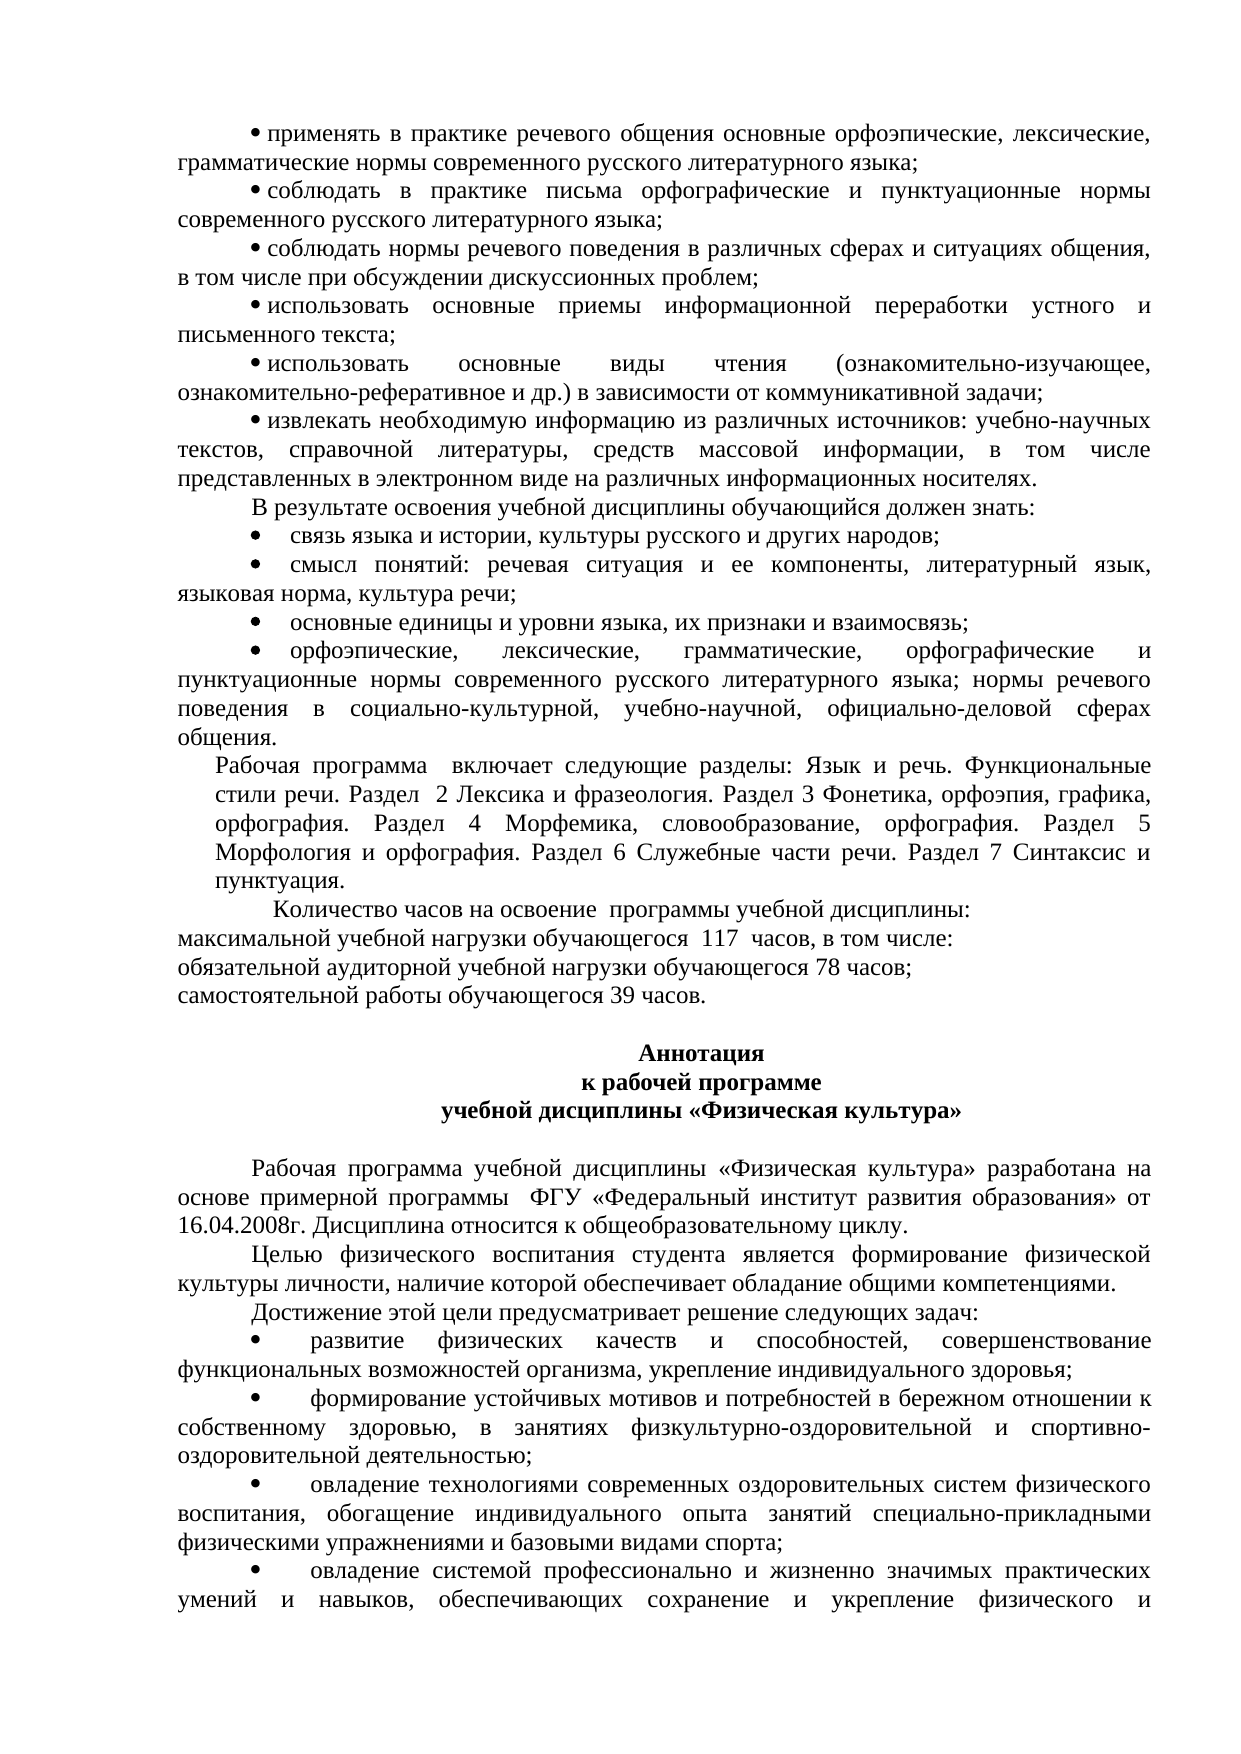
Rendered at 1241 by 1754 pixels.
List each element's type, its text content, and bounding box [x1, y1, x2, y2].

list орфоэпические, лексические, грамматические, орфографические и пунктуационные нормы современного русского литературного языка; нормы речевого поведения в социально-культурной, учебно-научной, официально-деловой сферах общения. [177, 636, 1152, 751]
text самостоятельной работы обучающегося 39 часов. [177, 981, 1152, 1009]
text Достижение этой цели предусматривает решение следующих задач: [177, 1297, 1152, 1326]
text обязательной аудиторной учебной нагрузки обучающегося 78 часов; [177, 952, 1152, 981]
text к рабочей программе [177, 1067, 1152, 1096]
text В результате освоения учебной дисциплины обучающийся должен знать: [177, 492, 1152, 521]
list связь языка и истории, культуры русского и других народов; [177, 521, 1152, 549]
text Рабочая программа включает следующие разделы: Язык и речь. Функциональные стили речи. Раздел 2 Лексика и фразеология. Раздел 3 Фонетика, орфоэпия, графика, орфография. Раздел 4 Морфемика, словообразование, орфография. Раздел 5 Морфология и орфография. Раздел 6 Служебные части речи. Раздел 7 Синтаксис и пунктуация. [215, 751, 1152, 894]
list основные единицы и уровни языка, их признаки и взаимосвязь; [177, 607, 1152, 636]
list соблюдать в практике письма орфографические и пунктуационные нормы современного русского литературного языка; [177, 176, 1152, 233]
text Целью физического воспитания студента является формирование физической культуры личности, наличие которой обеспечивает обладание общими компетенциями. [177, 1239, 1152, 1297]
text Количество часов на освоение программы учебной дисциплины: [177, 894, 1152, 923]
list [177, 1556, 1152, 1613]
text Аннотация [177, 1038, 1152, 1067]
list развитие физических качеств и способностей, совершенствование функциональных возможностей организма, укрепление индивидуального здоровья; [177, 1326, 1152, 1383]
text Рабочая программа учебной дисциплины «Физическая культура» разработана на основе примерной программы ФГУ «Федеральный институт развития образования» от 16.04.2008г. Дисциплина относится к общеобразовательному циклу. [177, 1153, 1152, 1239]
list смысл понятий: речевая ситуация и ее компоненты, литературный язык, языковая норма, культура речи; [177, 549, 1152, 607]
text максимальной учебной нагрузки обучающегося 117 часов, в том числе: [177, 923, 1152, 952]
list использовать основные виды чтения (ознакомительно-изучающее, ознакомительно-реферативное и др.) в зависимости от коммуникативной задачи; [177, 348, 1152, 406]
text учебной дисциплины «Физическая культура» [177, 1096, 1152, 1124]
list применять в практике речевого общения основные орфоэпические, лексические, грамматические нормы современного русского литературного языка; [177, 118, 1152, 176]
list соблюдать нормы речевого поведения в различных сферах и ситуациях общения, в том числе при обсуждении дискуссионных проблем; [177, 233, 1152, 291]
list извлекать необходимую информацию из различных источников: учебно-научных текстов, справочной литературы, средств массовой информации, в том числе представленных в электронном виде на различных информационных носителях. [177, 406, 1152, 492]
list использовать основные приемы информационной переработки устного и письменного текста; [177, 291, 1152, 348]
list формирование устойчивых мотивов и потребностей в бережном отношении к собственному здоровью, в занятиях физкультурно-оздоровительной и спортивно-оздоровительной деятельностью; [177, 1383, 1152, 1469]
list овладение технологиями современных оздоровительных систем физического воспитания, обогащение индивидуального опыта занятий специально-прикладными физическими упражнениями и базовыми видами спорта; [177, 1469, 1152, 1556]
